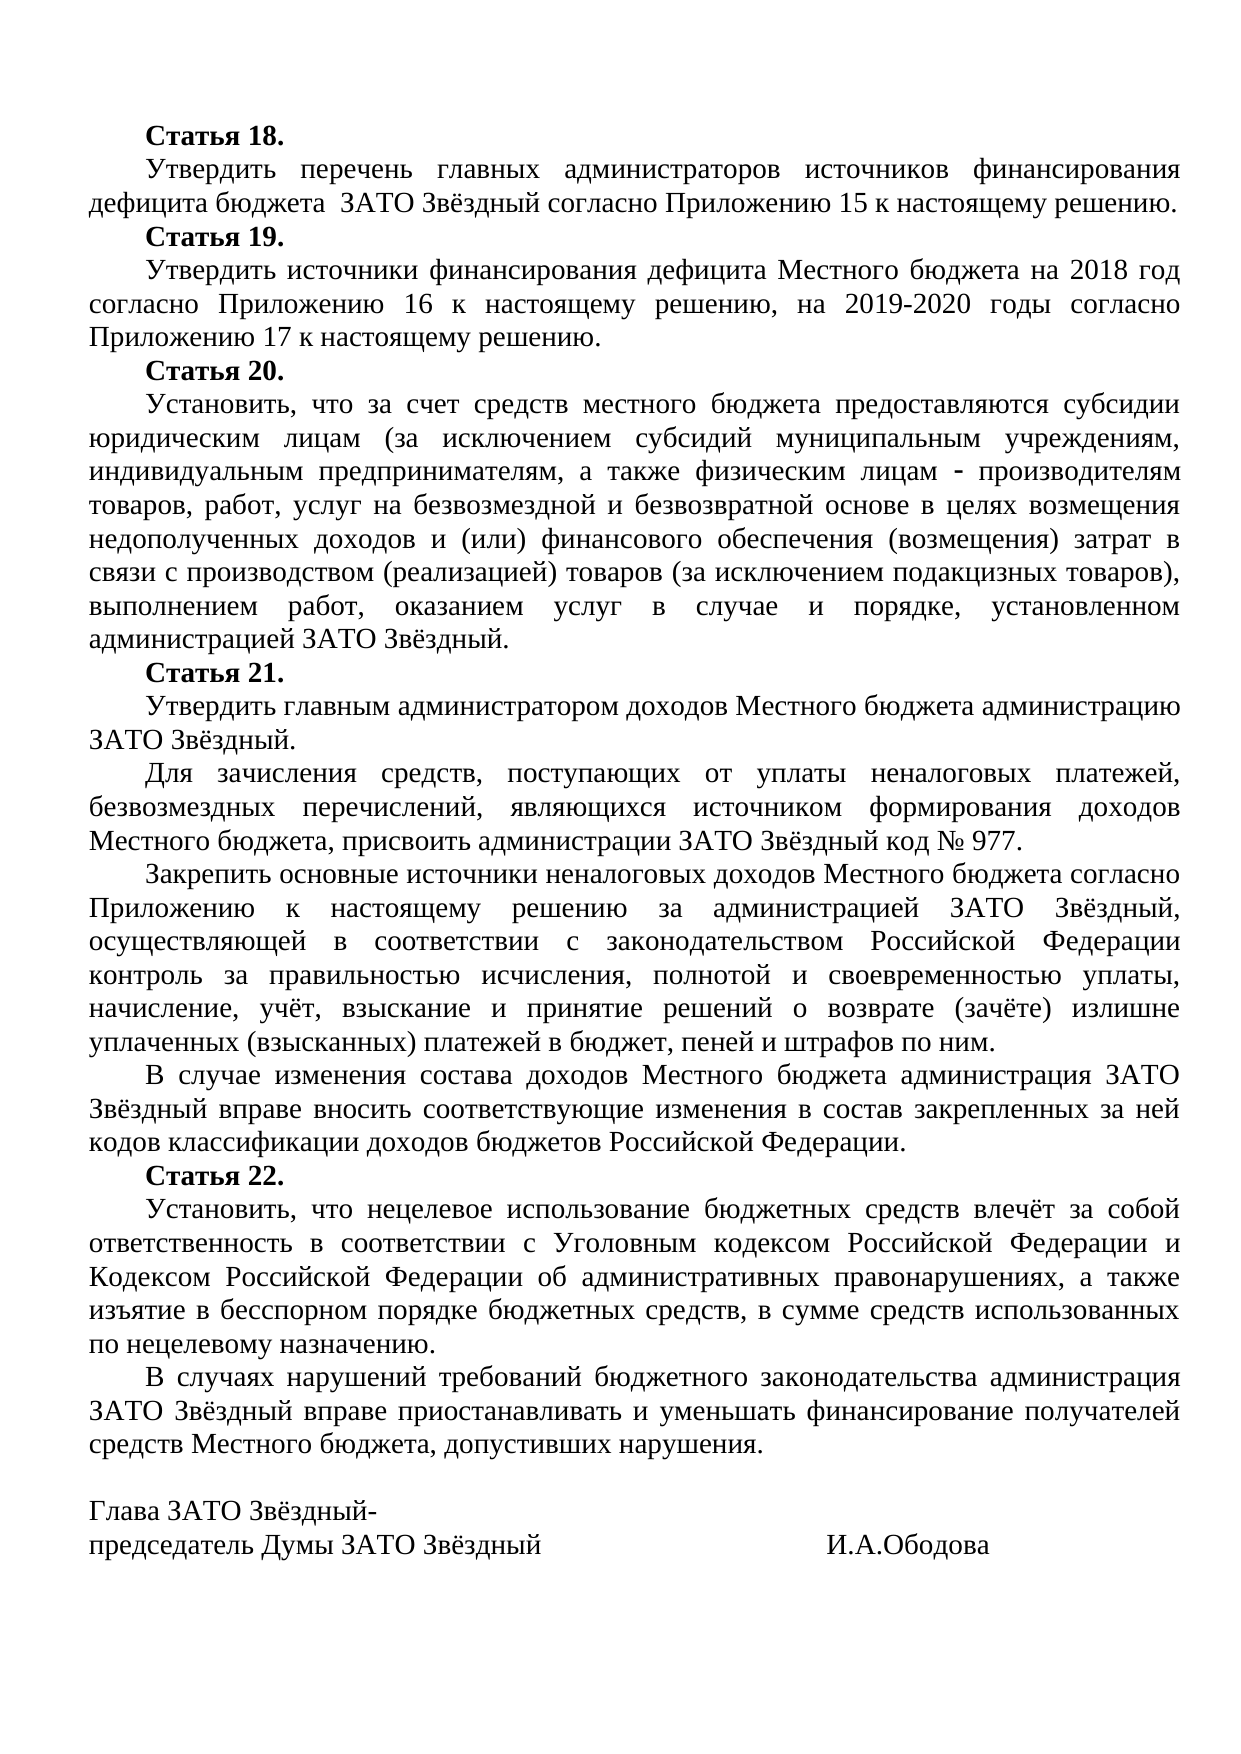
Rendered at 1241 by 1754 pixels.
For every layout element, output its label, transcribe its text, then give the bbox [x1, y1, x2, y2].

text Статья 19. [89, 219, 1181, 252]
text Утвердить перечень главных администраторов источников финансирования дефицита бюджета ЗАТО Звёздный согласно Приложению 15 к настоящему решению. [89, 152, 1181, 219]
text Статья 22. [89, 1158, 1181, 1192]
text Статья 21. [89, 655, 1181, 688]
text В случаях нарушений требований бюджетного законодательства администрация ЗАТО Звёздный вправе приостанавливать и уменьшать финансирование получателей средств Местного бюджета, допустивших нарушения. [89, 1359, 1181, 1460]
text Установить, что нецелевое использование бюджетных средств влечёт за собой ответственность в соответствии с Уголовным кодексом Российской Федерации и Кодексом Российской Федерации об административных правонарушениях, а также изъятие в бесспорном порядке бюджетных средств, в сумме средств использованных по нецелевому назначению. [89, 1192, 1181, 1359]
text Статья 20. [89, 353, 1181, 386]
text В случае изменения состава доходов Местного бюджета администрация ЗАТО Звёздный вправе вносить соответствующие изменения в состав закрепленных за ней кодов классификации доходов бюджетов Российской Федерации. [89, 1057, 1181, 1158]
text Установить, что за счет средств местного бюджета предоставляются субсидии юридическим лицам (за исключением субсидий муниципальным учреждениям, индивидуальным предпринимателям, а также физическим лицам производителям товаров, работ, услуг на безвозмездной и безвозвратной основе в целях возмещения недополученных доходов и (или) финансового обеспечения (возмещения) затрат в связи с производством (реализацией) товаров (за исключением подакцизных товаров), выполнением работ, оказанием услуг в случае и порядке, установленном администрацией ЗАТО Звёздный. [89, 386, 1181, 655]
text Статья 18. [89, 118, 1181, 152]
text Утвердить главным администратором доходов Местного бюджета администрацию ЗАТО Звёздный. [89, 688, 1181, 756]
text Утвердить источники финансирования дефицита Местного бюджета на 2018 год согласно Приложению 16 к настоящему решению, на 2019-2020 годы согласно Приложению 17 к настоящему решению. [89, 252, 1181, 353]
text председатель Думы ЗАТО Звёздный И.А.Ободова [89, 1527, 1181, 1561]
text Закрепить основные источники неналоговых доходов Местного бюджета согласно Приложению к настоящему решению за администрацией ЗАТО Звёздный, осуществляющей в соответствии с законодательством Российской Федерации контроль за правильностью исчисления, полнотой и своевременностью уплаты, начисление, учёт, взыскание и принятие решений о возврате (зачёте) излишне уплаченных (взысканных) платежей в бюджет, пеней и штрафов по ним. [89, 856, 1181, 1057]
text Глава ЗАТО Звёздный- [89, 1493, 1181, 1527]
text Для зачисления средств, поступающих от уплаты неналоговых платежей, безвозмездных перечислений, являющихся источником формирования доходов Местного бюджета, присвоить администрации ЗАТО Звёздный код № 977. [89, 756, 1181, 856]
